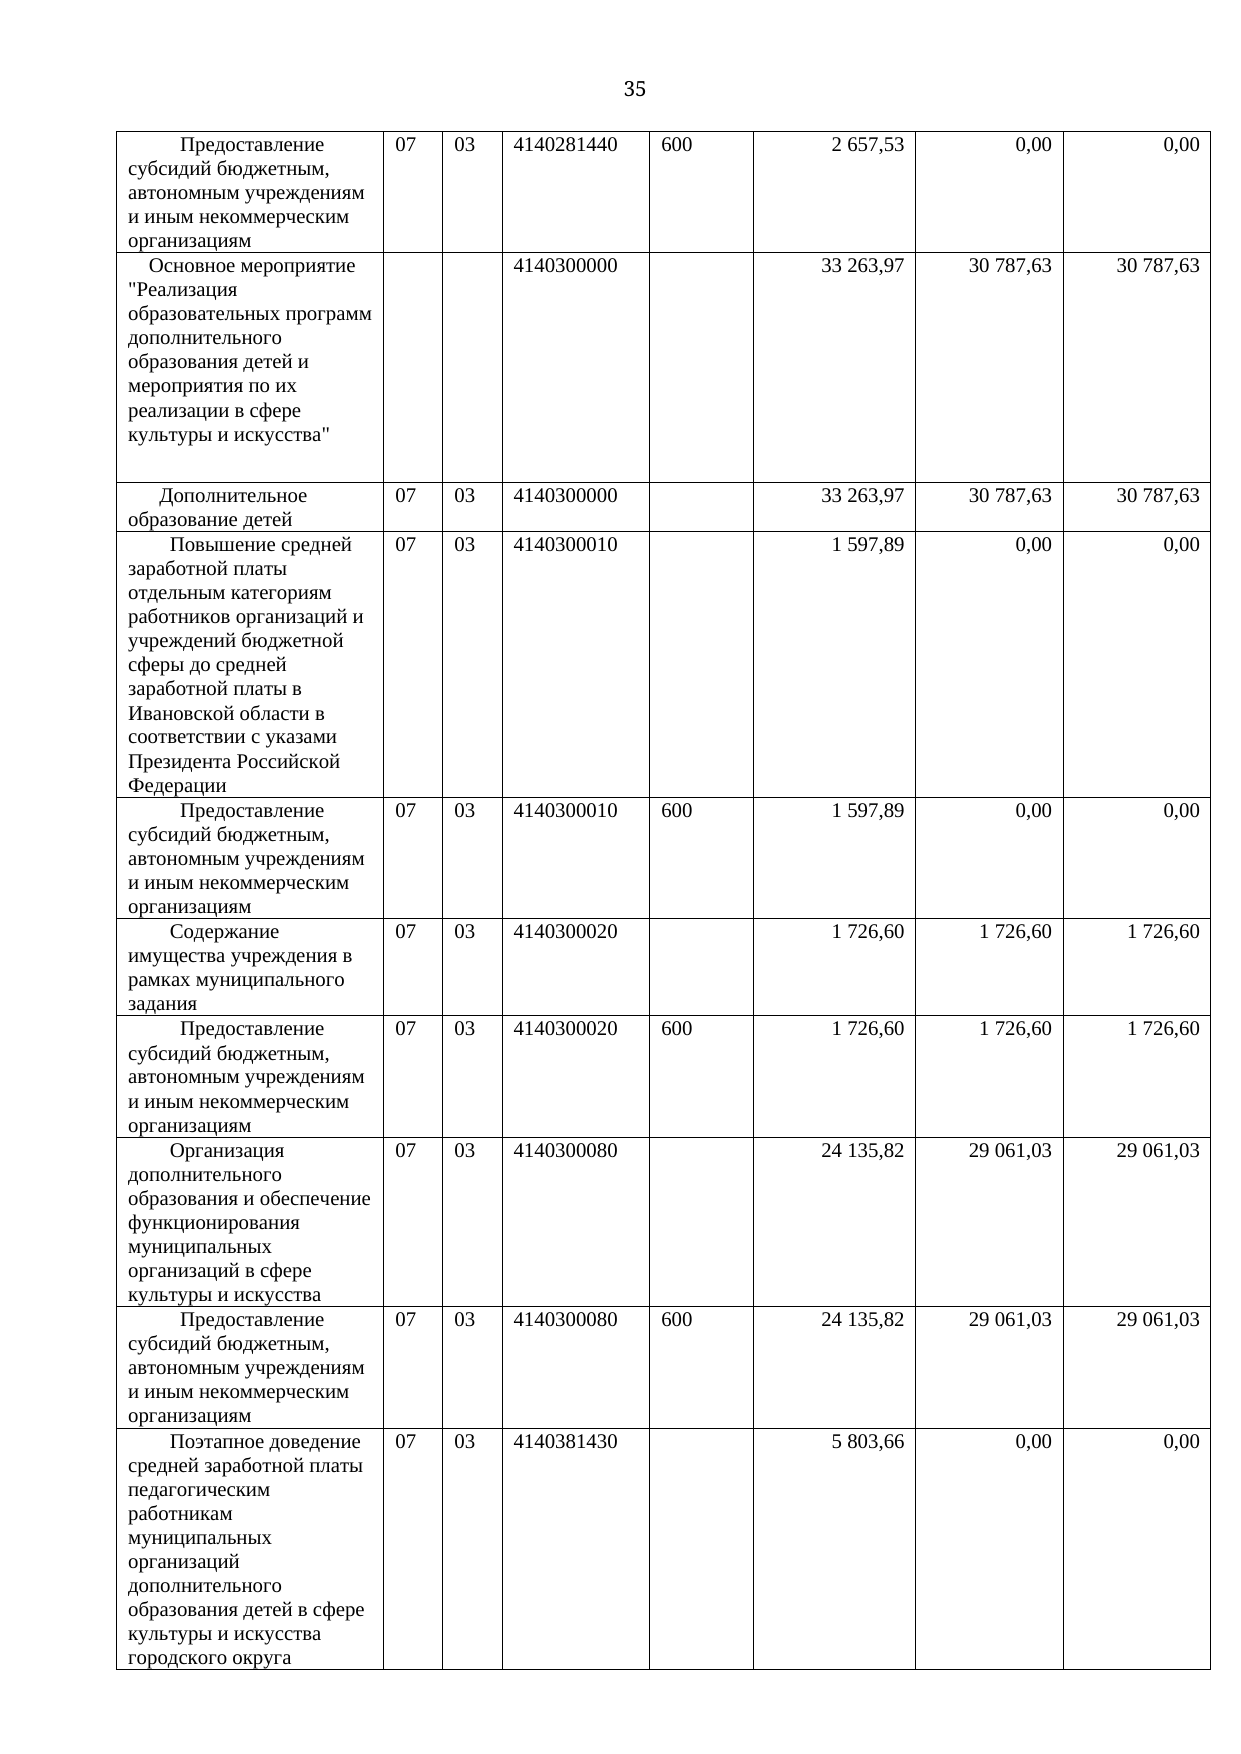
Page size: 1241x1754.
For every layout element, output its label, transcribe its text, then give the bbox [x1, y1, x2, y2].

table_cell 29 061,03 [916, 1307, 1063, 1427]
table_cell 600 [650, 1307, 753, 1427]
table_cell [650, 1138, 753, 1306]
table_cell 1 597,89 [754, 532, 915, 797]
table_cell 4140281440 [503, 132, 649, 252]
table_cell 0,00 [916, 532, 1063, 797]
table_cell [650, 919, 753, 1015]
table_cell 600 [650, 132, 753, 252]
table_cell 24 135,82 [754, 1307, 915, 1427]
table_cell 30 787,63 [1064, 483, 1210, 531]
table_cell 0,00 [916, 1429, 1063, 1669]
table_cell 24 135,82 [754, 1138, 915, 1306]
table_cell Предоставление субсидий бюджетным, автономным учреждениям и иным некоммерческим организациям [117, 1307, 383, 1427]
table_cell 07 [384, 1429, 442, 1669]
table_cell 07 [384, 1307, 442, 1427]
table_cell 4140300010 [503, 532, 649, 797]
table_cell 03 [443, 1016, 502, 1137]
table_cell [650, 253, 753, 482]
table_cell 07 [384, 132, 442, 252]
table_cell 03 [443, 1307, 502, 1427]
table_cell 0,00 [1064, 532, 1210, 797]
table_cell 0,00 [916, 798, 1063, 918]
table_cell 33 263,97 [754, 253, 915, 482]
table_cell 4140381430 [503, 1429, 649, 1669]
table_cell 29 061,03 [1064, 1138, 1210, 1306]
table_cell 2 657,53 [754, 132, 915, 252]
table_cell 0,00 [1064, 132, 1210, 252]
table_cell 33 263,97 [754, 483, 915, 531]
table_cell [650, 1429, 753, 1669]
table_cell 29 061,03 [916, 1138, 1063, 1306]
table_cell [650, 483, 753, 531]
table_cell 1 597,89 [754, 798, 915, 918]
table_cell 5 803,66 [754, 1429, 915, 1669]
table_cell Организация дополнительного образования и обеспечение функционирования муниципальных организаций в сфере культуры и искусства [117, 1138, 383, 1306]
table_cell 1 726,60 [754, 919, 915, 1015]
table_cell 07 [384, 532, 442, 797]
table_cell 4140300080 [503, 1138, 649, 1306]
table_cell 4140300000 [503, 483, 649, 531]
table_cell Повышение средней заработной платы отдельным категориям работников организаций и учреждений бюджетной сферы до средней заработной платы в Ивановской области в соответствии с указами Президента Российской Федерации [117, 532, 383, 797]
table_cell Предоставление субсидий бюджетным, автономным учреждениям и иным некоммерческим организациям [117, 798, 383, 918]
table_cell 4140300020 [503, 1016, 649, 1137]
table_cell Содержание имущества учреждения в рамках муниципального задания [117, 919, 383, 1015]
table_cell 03 [443, 1429, 502, 1669]
table_cell 0,00 [916, 132, 1063, 252]
table_cell Предоставление субсидий бюджетным, автономным учреждениям и иным некоммерческим организациям [117, 1016, 383, 1137]
table_cell 07 [384, 1016, 442, 1137]
table_cell 1 726,60 [916, 919, 1063, 1015]
table_cell Основное мероприятие "Реализация образовательных программ дополнительного образования детей и мероприятия по их реализации в сфере культуры и искусства" [117, 253, 383, 482]
table_cell 0,00 [1064, 798, 1210, 918]
table_cell 4140300000 [503, 253, 649, 482]
table_cell 03 [443, 1138, 502, 1306]
table_cell 03 [443, 798, 502, 918]
table_cell 1 726,60 [916, 1016, 1063, 1137]
table_cell 30 787,63 [916, 253, 1063, 482]
table_cell [443, 253, 502, 482]
table_cell 600 [650, 1016, 753, 1137]
table_cell Предоставление субсидий бюджетным, автономным учреждениям и иным некоммерческим организациям [117, 132, 383, 252]
table_cell 07 [384, 1138, 442, 1306]
table_cell 1 726,60 [1064, 1016, 1210, 1137]
table_cell [650, 532, 753, 797]
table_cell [117, 1429, 383, 1669]
table_cell 07 [384, 919, 442, 1015]
table_cell 03 [443, 532, 502, 797]
table_cell Дополнительное образование детей [117, 483, 383, 531]
table_cell 4140300010 [503, 798, 649, 918]
table_cell 03 [443, 919, 502, 1015]
table_cell 30 787,63 [916, 483, 1063, 531]
table_cell 600 [650, 798, 753, 918]
table_cell 4140300080 [503, 1307, 649, 1427]
table_cell 03 [443, 132, 502, 252]
table_cell 0,00 [1064, 1429, 1210, 1669]
table_cell 07 [384, 798, 442, 918]
table_cell 03 [443, 483, 502, 531]
table_cell 07 [384, 483, 442, 531]
table_cell 29 061,03 [1064, 1307, 1210, 1427]
table_cell 1 726,60 [754, 1016, 915, 1137]
table_cell [384, 253, 442, 482]
table_cell 30 787,63 [1064, 253, 1210, 482]
table_cell 1 726,60 [1064, 919, 1210, 1015]
table_cell 4140300020 [503, 919, 649, 1015]
